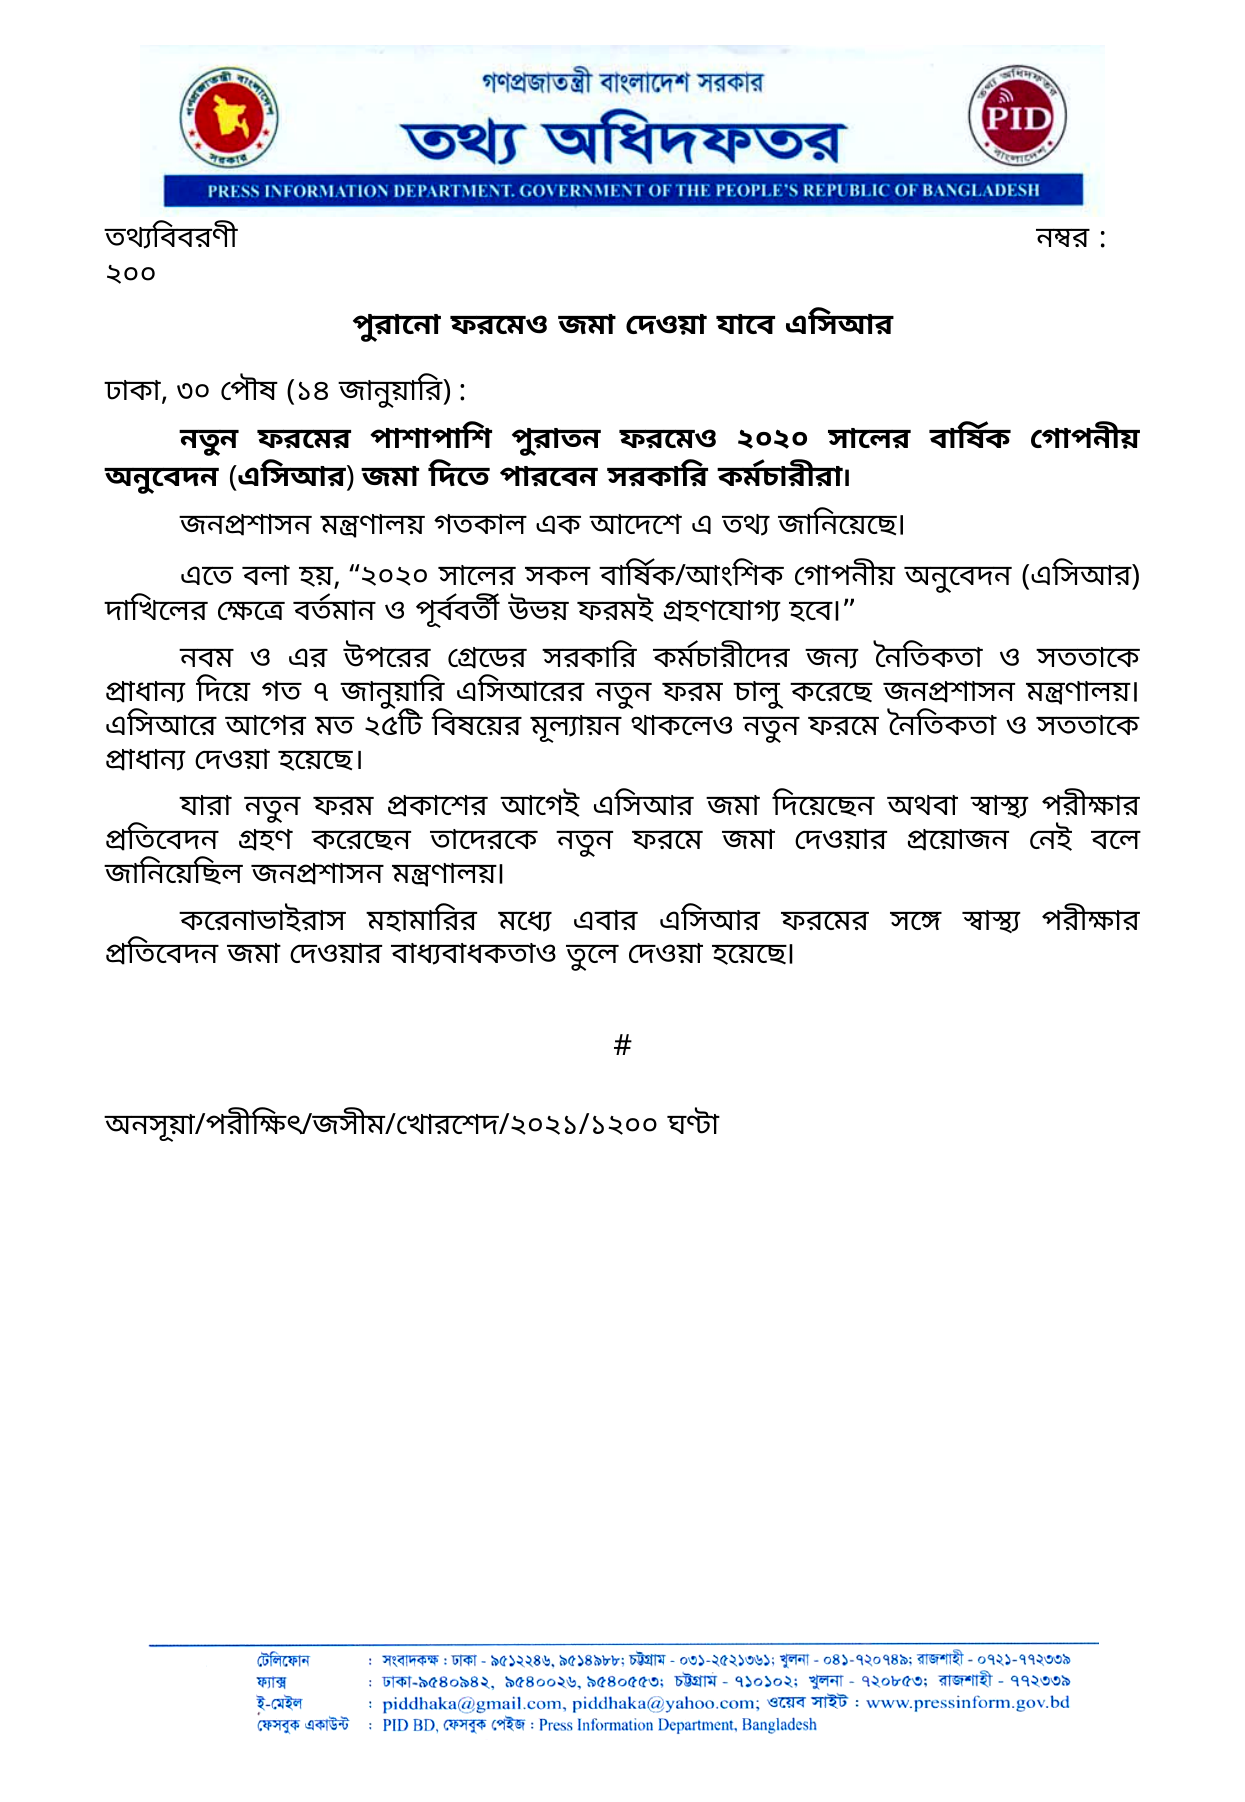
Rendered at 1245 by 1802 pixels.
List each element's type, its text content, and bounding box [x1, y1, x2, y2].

picture [146, 1640, 1099, 1742]
text জনপ্রশাসন মন্ত্রণালয় গতকাল এক আদেশে এ তথ্য জানিয়েছে। [105, 507, 1140, 541]
text # [105, 1024, 1140, 1063]
text ঢাকা, ৩০ পৌষ (১৪ জানুয়ারি) : [105, 369, 1140, 409]
text পুরানো ফরমেও জমা দেওয়া যাবে এসিআর [105, 307, 1140, 341]
text তথ্যবিবরণী নম্বর : ২০০ [105, 216, 1140, 290]
text অনসূয়া/পরীক্ষিৎ/জসীম/খোরশেদ/২০২১/১২০০ ঘণ্টা [105, 1103, 1140, 1143]
text যারা নতুন ফরম প্রকাশের আগেই এসিআর জমা দিয়েছেন অথবা স্বাস্থ্য পরীক্ষার প্রতিবেদন গ্রহণ করেছেন তাদেরকে নতুন ফরমে জমা দেওয়ার প্রয়োজন নেই বলে জানিয়েছিল জনপ্রশাসন মন্ত্রণালয়। [105, 788, 1140, 890]
text এতে বলা হয়, “২০২০ সালের সকল বার্ষিক/আংশিক গোপনীয় অনুবেদন (এসিআর) দাখিলের ক্ষেত্রে বর্তমান ও পূর্ববর্তী উভয় ফরমই গ্রহণযোগ্য হবে।” [105, 554, 1140, 628]
text নতুন ফরমের পাশাপাশি পুরাতন ফরমেও ২০২০ সালের বার্ষিক গোপনীয় অনুবেদন (এসিআর) জমা দিতে পারবেন সরকারি কর্মচারীরা। [105, 421, 1140, 495]
text নবম ও এর উপরের গ্রেডের সরকারি কর্মচারীদের জন্য নৈতিকতা ও সততাকে প্রাধান্য দিয়ে গত ৭ জানুয়ারি এসিআরের নতুন ফরম চালু করেছে জনপ্রশাসন মন্ত্রণালয়। এসিআরে আগের মত ২৫টি বিষয়ের মূল্যায়ন থাকলেও নতুন ফরমে নৈতিকতা ও সততাকে প্রাধান্য দেওয়া হয়েছে। [105, 640, 1140, 776]
text করেনাভাইরাস মহামারির মধ্যে এবার এসিআর ফরমের সঙ্গে স্বাস্থ্য পরীক্ষার প্রতিবেদন জমা দেওয়ার বাধ্যবাধকতাও তুলে দেওয়া হয়েছে। [105, 903, 1140, 971]
